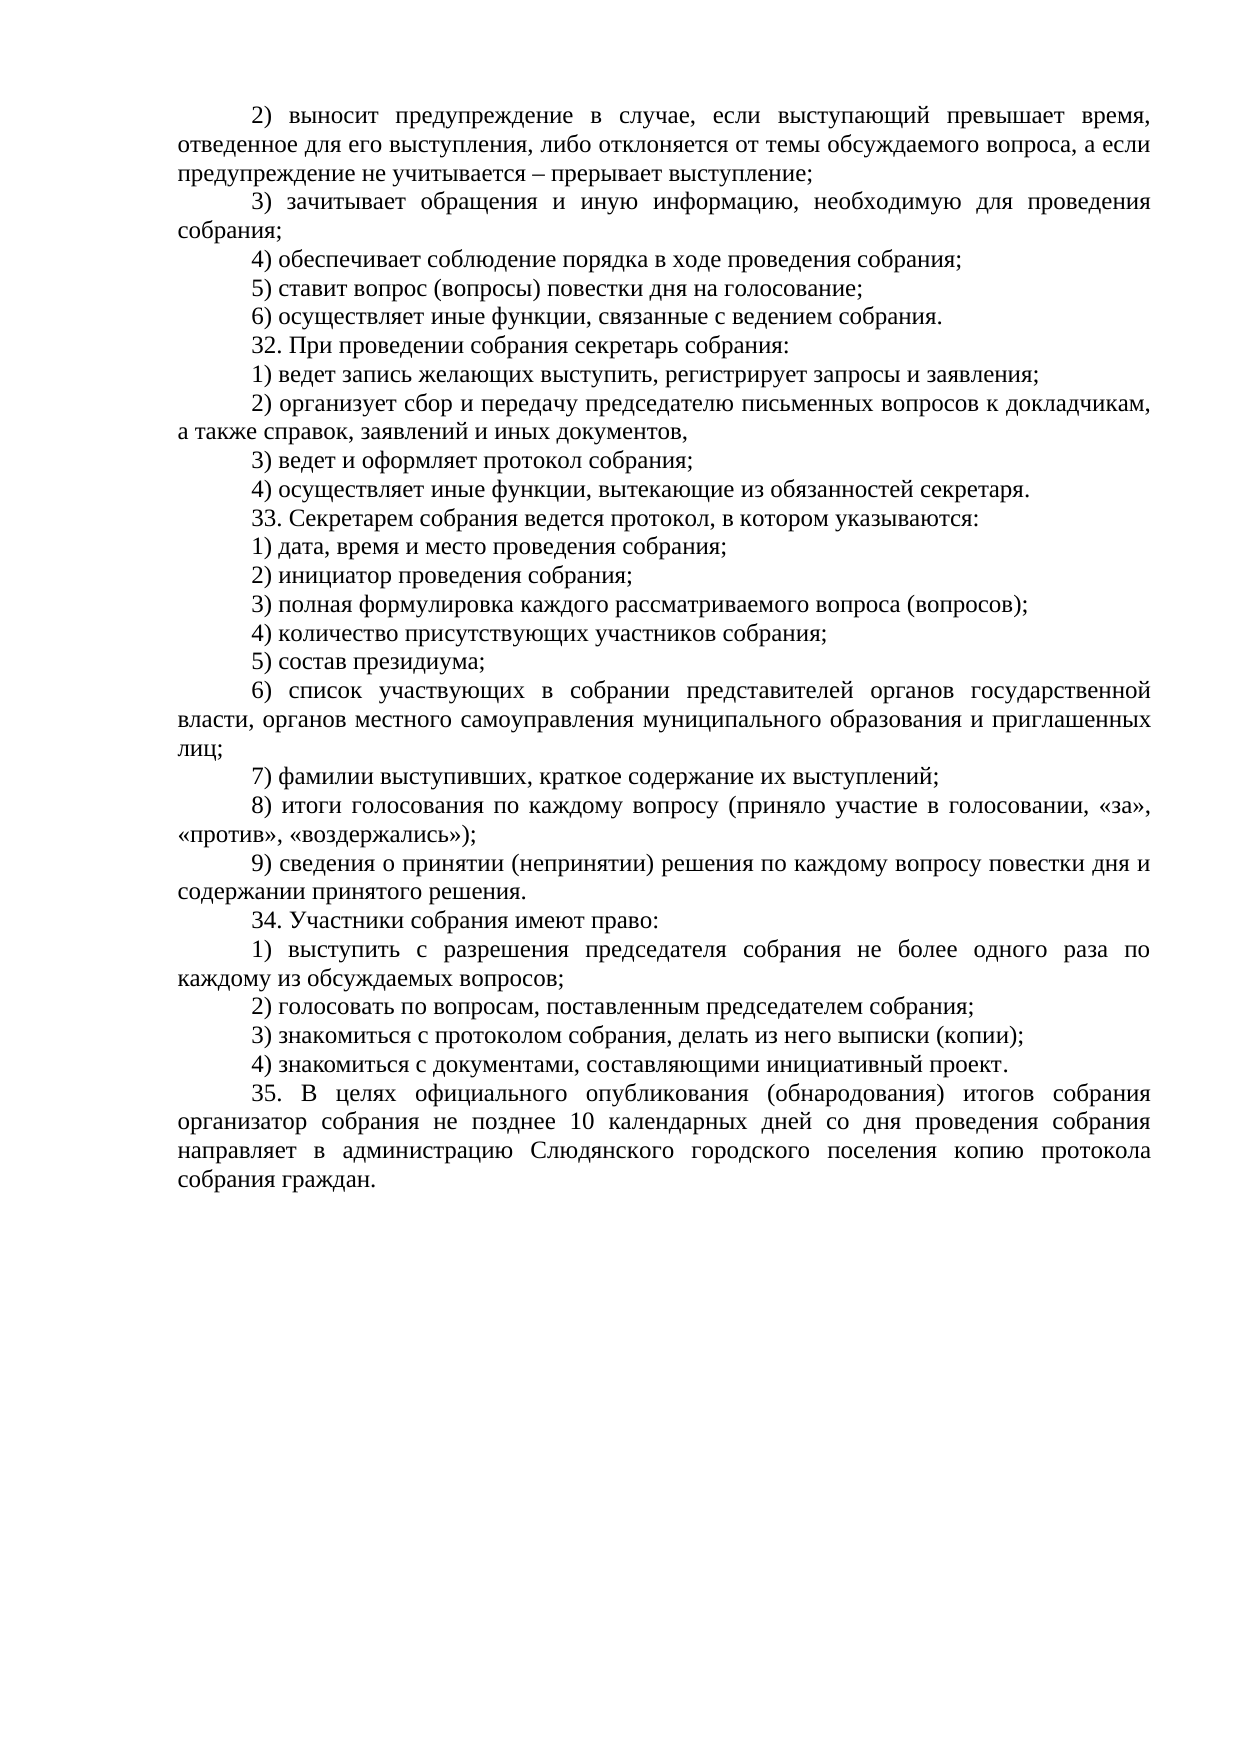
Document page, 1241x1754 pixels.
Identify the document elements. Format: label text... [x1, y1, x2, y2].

text 34. Участники собрания имеют право: [177, 905, 1152, 934]
text 4) осуществляет иные функции, вытекающие из обязанностей секретаря. [177, 474, 1152, 503]
text 33. Секретарем собрания ведется протокол, в котором указываются: [177, 503, 1152, 531]
text 3) зачитывает обращения и иную информацию, необходимую для проведения собрания; [177, 186, 1152, 244]
text 2) организует сбор и передачу председателю письменных вопросов к докладчикам, а также справок, заявлений и иных документов, [177, 388, 1152, 445]
text 32. При проведении собрания секретарь собрания: [177, 330, 1152, 359]
text 1) ведет запись желающих выступить, регистрирует запросы и заявления; [177, 359, 1152, 388]
text 7) фамилии выступивших, краткое содержание их выступлений; [177, 761, 1152, 790]
text 6) список участвующих в собрании представителей органов государственной власти, органов местного самоуправления муниципального образования и приглашенных лиц; [177, 675, 1152, 761]
text 4) знакомиться с документами, составляющими инициативный проект. [177, 1049, 1152, 1078]
text 2) голосовать по вопросам, поставленным председателем собрания; [177, 991, 1152, 1020]
text 2) выносит предупреждение в случае, если выступающий превышает время, отведенное для его выступления, либо отклоняется от темы обсуждаемого вопроса, а если предупреждение не учитывается – прерывает выступление; [177, 100, 1152, 186]
text 5) состав президиума; [177, 646, 1152, 675]
text 4) обеспечивает соблюдение порядка в ходе проведения собрания; [177, 244, 1152, 273]
text 3) знакомиться с протоколом собрания, делать из него выписки (копии); [177, 1020, 1152, 1049]
text 3) ведет и оформляет протокол собрания; [177, 445, 1152, 474]
text 3) полная формулировка каждого рассматриваемого вопроса (вопросов); [177, 589, 1152, 618]
text 8) итоги голосования по каждому вопросу (приняло участие в голосовании, «за», «против», «воздержались»); [177, 790, 1152, 848]
text 35. В целях официального опубликования (обнародования) итогов собрания организатор собрания не позднее 10 календарных дней со дня проведения собрания направляет в администрацию Слюдянского городского поселения копию протокола собрания граждан. [177, 1078, 1152, 1193]
text 1) выступить с разрешения председателя собрания не более одного раза по каждому из обсуждаемых вопросов; [177, 934, 1152, 991]
text 2) инициатор проведения собрания; [177, 560, 1152, 589]
text 5) ставит вопрос (вопросы) повестки дня на голосование; [177, 273, 1152, 301]
text 6) осуществляет иные функции, связанные с ведением собрания. [177, 301, 1152, 330]
text 4) количество присутствующих участников собрания; [177, 618, 1152, 646]
text 9) сведения о принятии (непринятии) решения по каждому вопросу повестки дня и содержании принятого решения. [177, 848, 1152, 905]
text 1) дата, время и место проведения собрания; [177, 531, 1152, 560]
